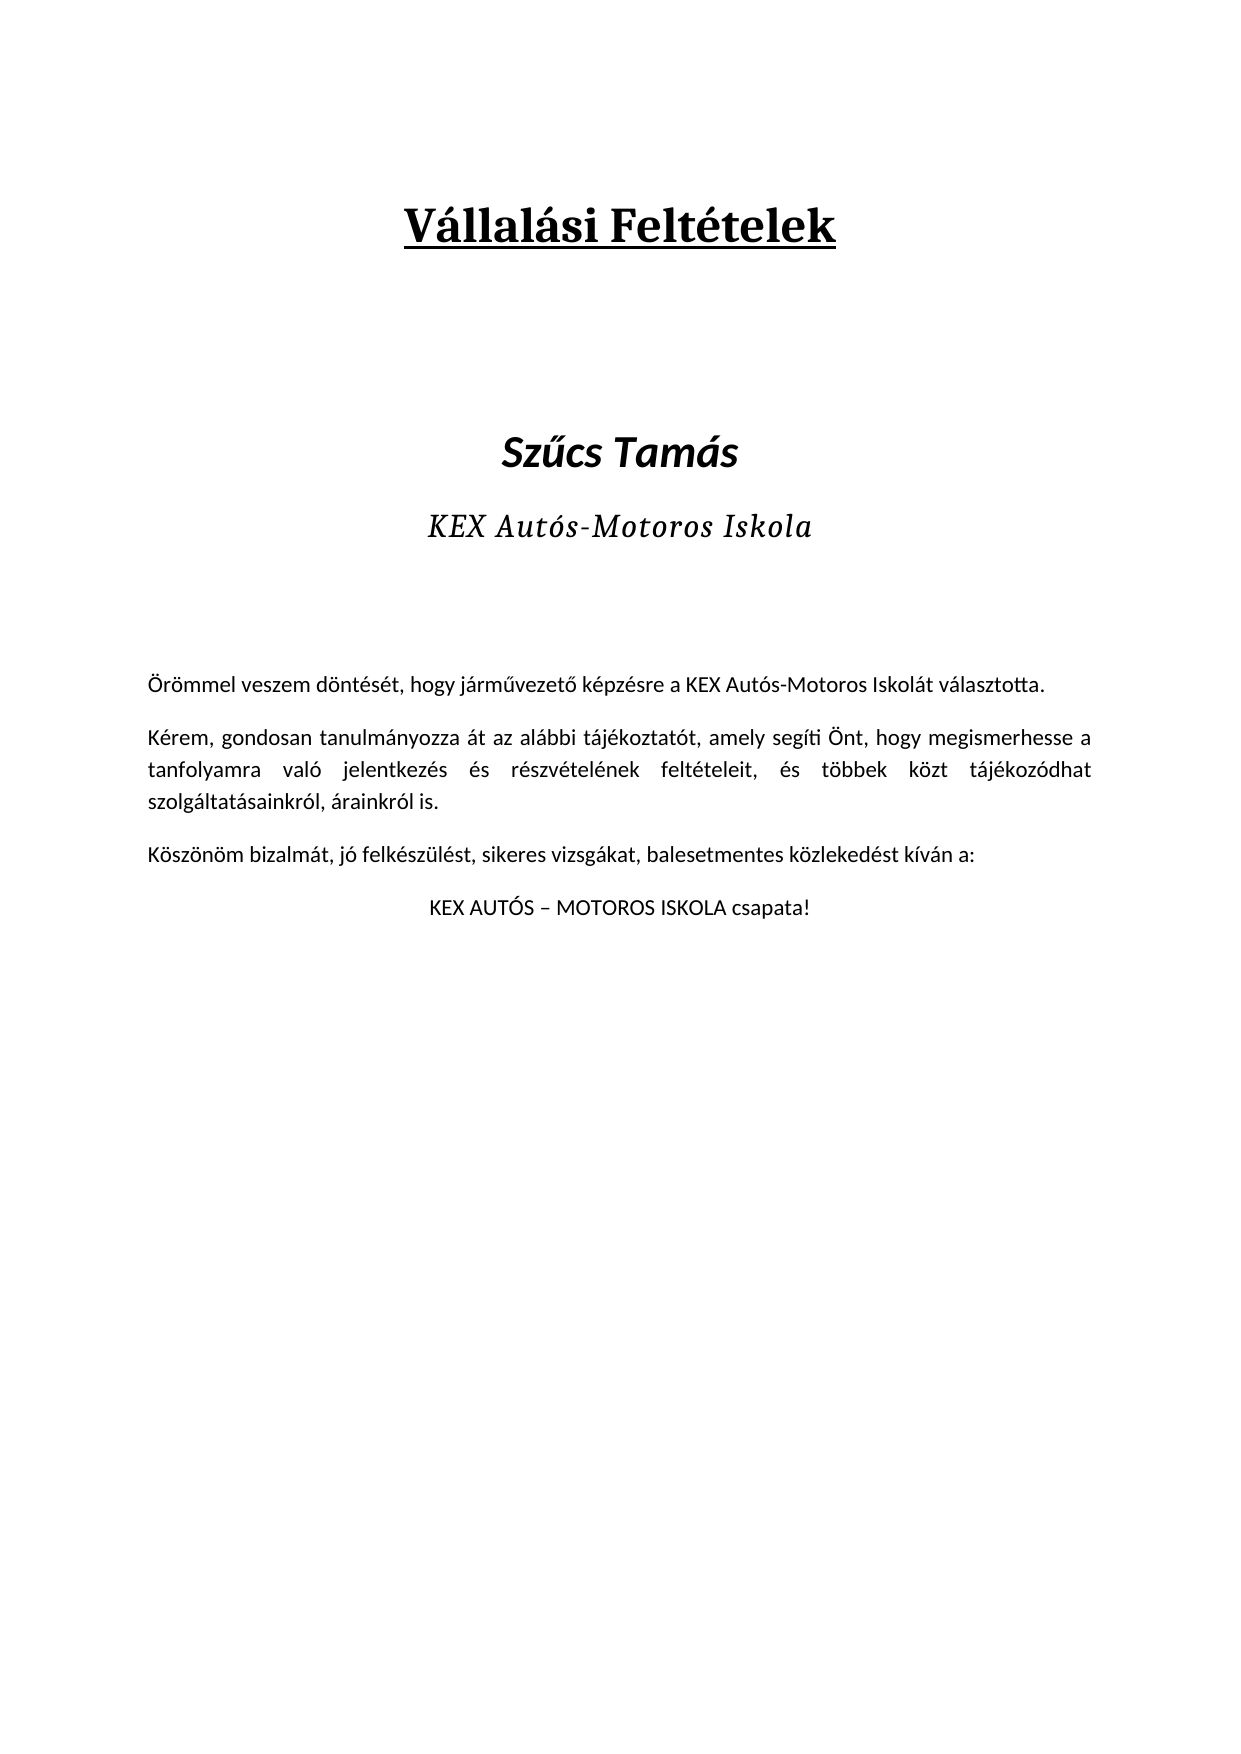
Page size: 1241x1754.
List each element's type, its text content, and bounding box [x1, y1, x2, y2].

text Szűcs Tamás [148, 423, 1093, 479]
subtitle KEX Autós-Motoros Iskola [148, 508, 1093, 546]
text Kérem, gondosan tanulmányozza át az alábbi tájékoztatót, amely segíti Önt, hogy megismerhesse a tanfolyamra való jelentkezés és részvételének feltételeit, és többek közt tájékozódhat szolgáltatásainkról, árainkról is. [148, 723, 1093, 815]
subtitle Vállalási Feltételek [148, 198, 1093, 255]
text Örömmel veszem döntését, hogy járművezető képzésre a KEX Autós-Motoros Iskolát választotta. [148, 670, 1093, 698]
text Köszönöm bizalmát, jó felkészülést, sikeres vizsgákat, balesetmentes közlekedést kíván a: [148, 840, 1093, 868]
text KEX AUTÓS – MOTOROS ISKOLA csapata! [148, 893, 1093, 921]
